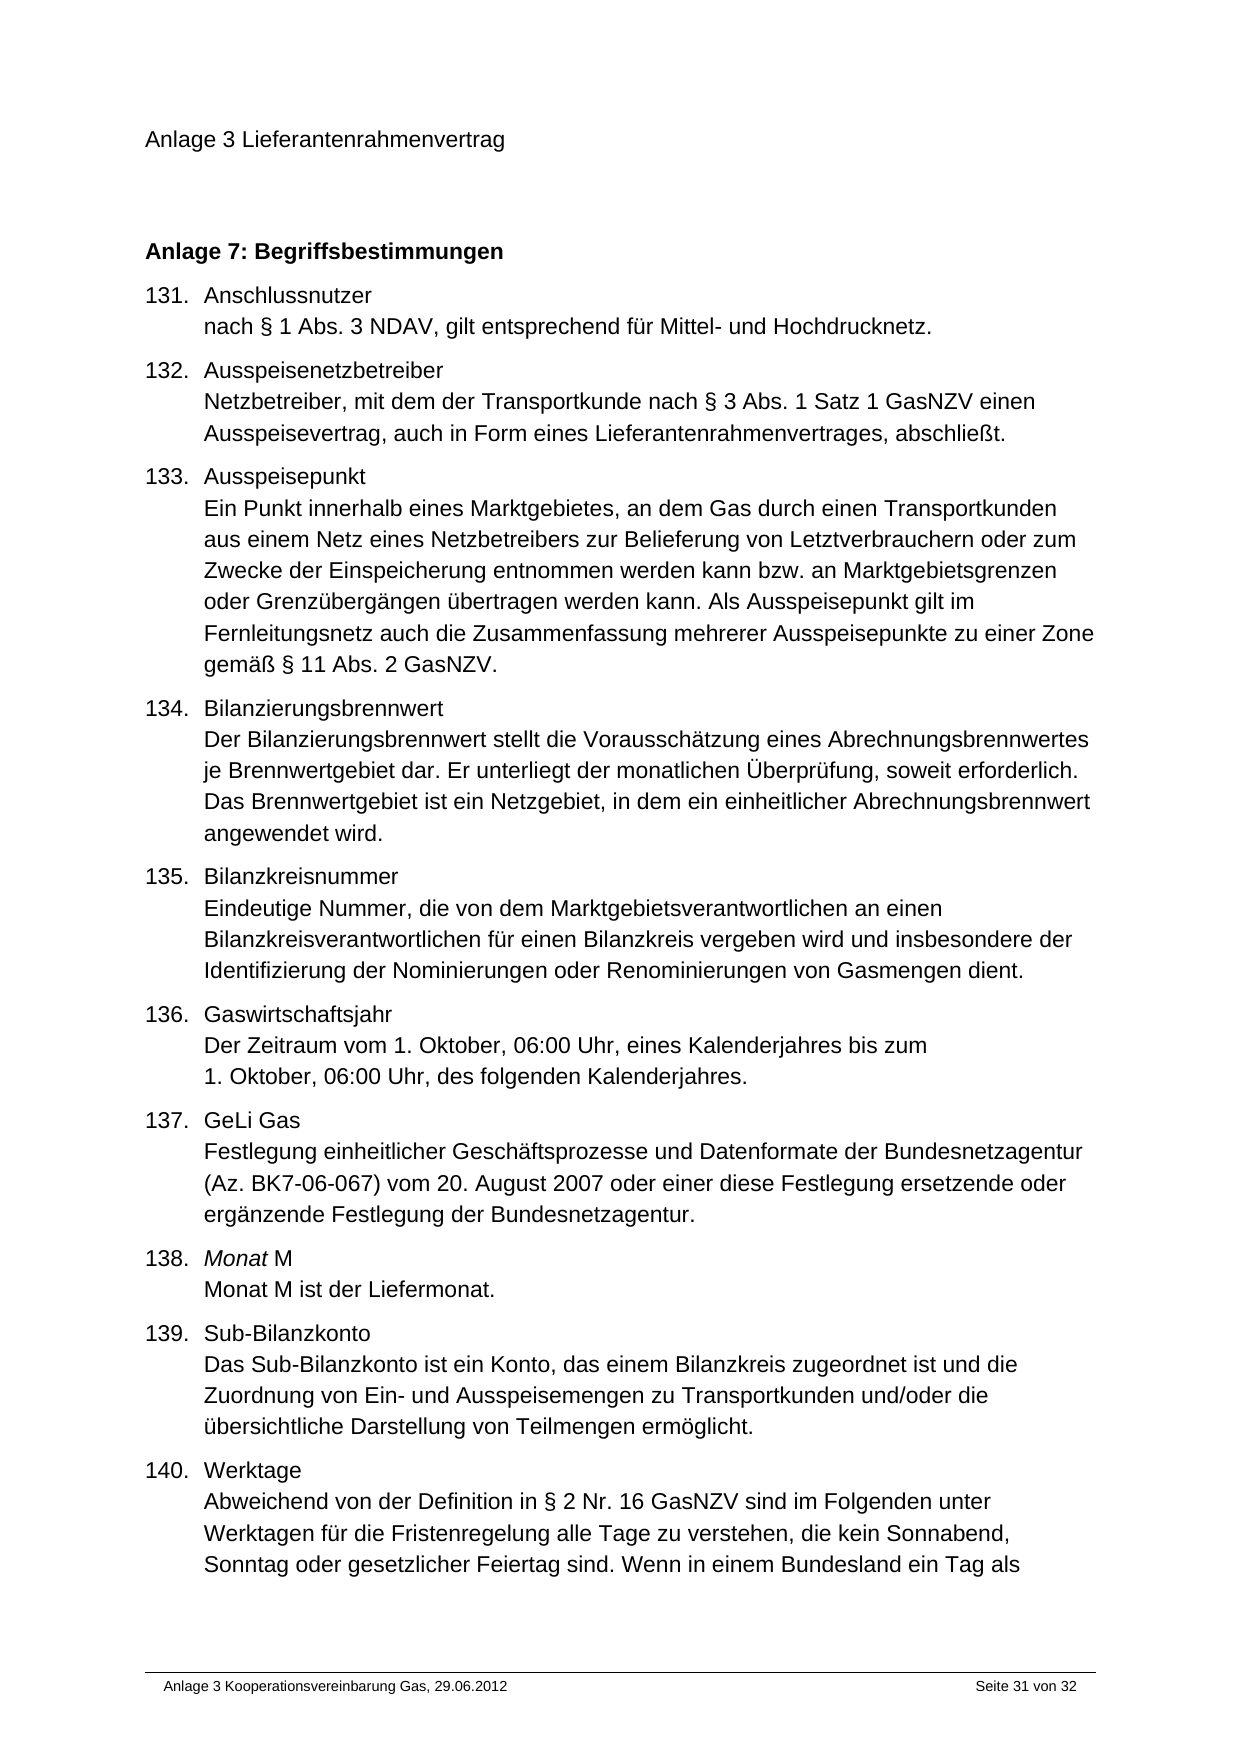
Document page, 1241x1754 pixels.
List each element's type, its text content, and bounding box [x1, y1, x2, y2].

list GeLi Gas Festlegung einheitlicher Geschäftsprozesse und Datenformate der Bundesnetzagentur (Az. BK7-06-067) vom 20. August 2007 oder einer diese Festlegung ersetzende oder ergänzende Festlegung der Bundesnetzagentur. [145, 1102, 1096, 1227]
list Gaswirtschaftsjahr Der Zeitraum vom 1. Oktober, 06:00 Uhr, eines Kalenderjahres bis zum 1. Oktober, 06:00 Uhr, des folgenden Kalenderjahres. [145, 996, 1096, 1089]
list Ausspeisepunkt Ein Punkt innerhalb eines Marktgebietes, an dem Gas durch einen Transportkunden aus einem Netz eines Netzbetreibers zur Belieferung von Letztverbrauchern oder zum Zwecke der Einspeicherung entnommen werden kann bzw. an Marktgebietsgrenzen oder Grenzübergängen übertragen werden kann. Als Ausspeisepunkt gilt im Fernleitungsnetz auch die Zusammenfassung mehrerer Ausspeisepunkte zu einer Zone gemäß § 11 Abs. 2 GasNZV. [145, 458, 1096, 677]
text Anlage 7: Begriffsbestimmungen [145, 233, 1096, 264]
list Ausspeisenetzbetreiber Netzbetreiber, mit dem der Transportkunde nach § 3 Abs. 1 Satz 1 GasNZV einen Ausspeisevertrag, auch in Form eines Lieferantenrahmenvertrages, abschließt. [145, 352, 1096, 446]
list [145, 1452, 1096, 1577]
list Monat M Monat M ist der Liefermonat. [145, 1239, 1096, 1302]
list Bilanzkreisnummer Eindeutige Nummer, die von dem Marktgebietsverantwortlichen an einen Bilanzkreisverantwortlichen für einen Bilanzkreis vergeben wird und insbesondere der Identifizierung der Nominierungen oder Renominierungen von Gasmengen dient. [145, 858, 1096, 983]
list Bilanzierungsbrennwert Der Bilanzierungsbrennwert stellt die Vorausschätzung eines Abrechnungsbrennwertes je Brennwertgebiet dar. Er unterliegt der monatlichen Überprüfung, soweit erforderlich. Das Brennwertgebiet ist ein Netzgebiet, in dem ein einheitlicher Abrechnungsbrennwert angewendet wird. [145, 689, 1096, 846]
list Anschlussnutzer nach § 1 Abs. 3 NDAV, gilt entsprechend für Mittel- und Hochdrucknetz. [145, 277, 1096, 339]
list Sub-Bilanzkonto Das Sub-Bilanzkonto ist ein Konto, das einem Bilanzkreis zugeordnet ist und die Zuordnung von Ein- und Ausspeisemengen zu Transportkunden und/oder die übersichtliche Darstellung von Teilmengen ermöglicht. [145, 1314, 1096, 1439]
